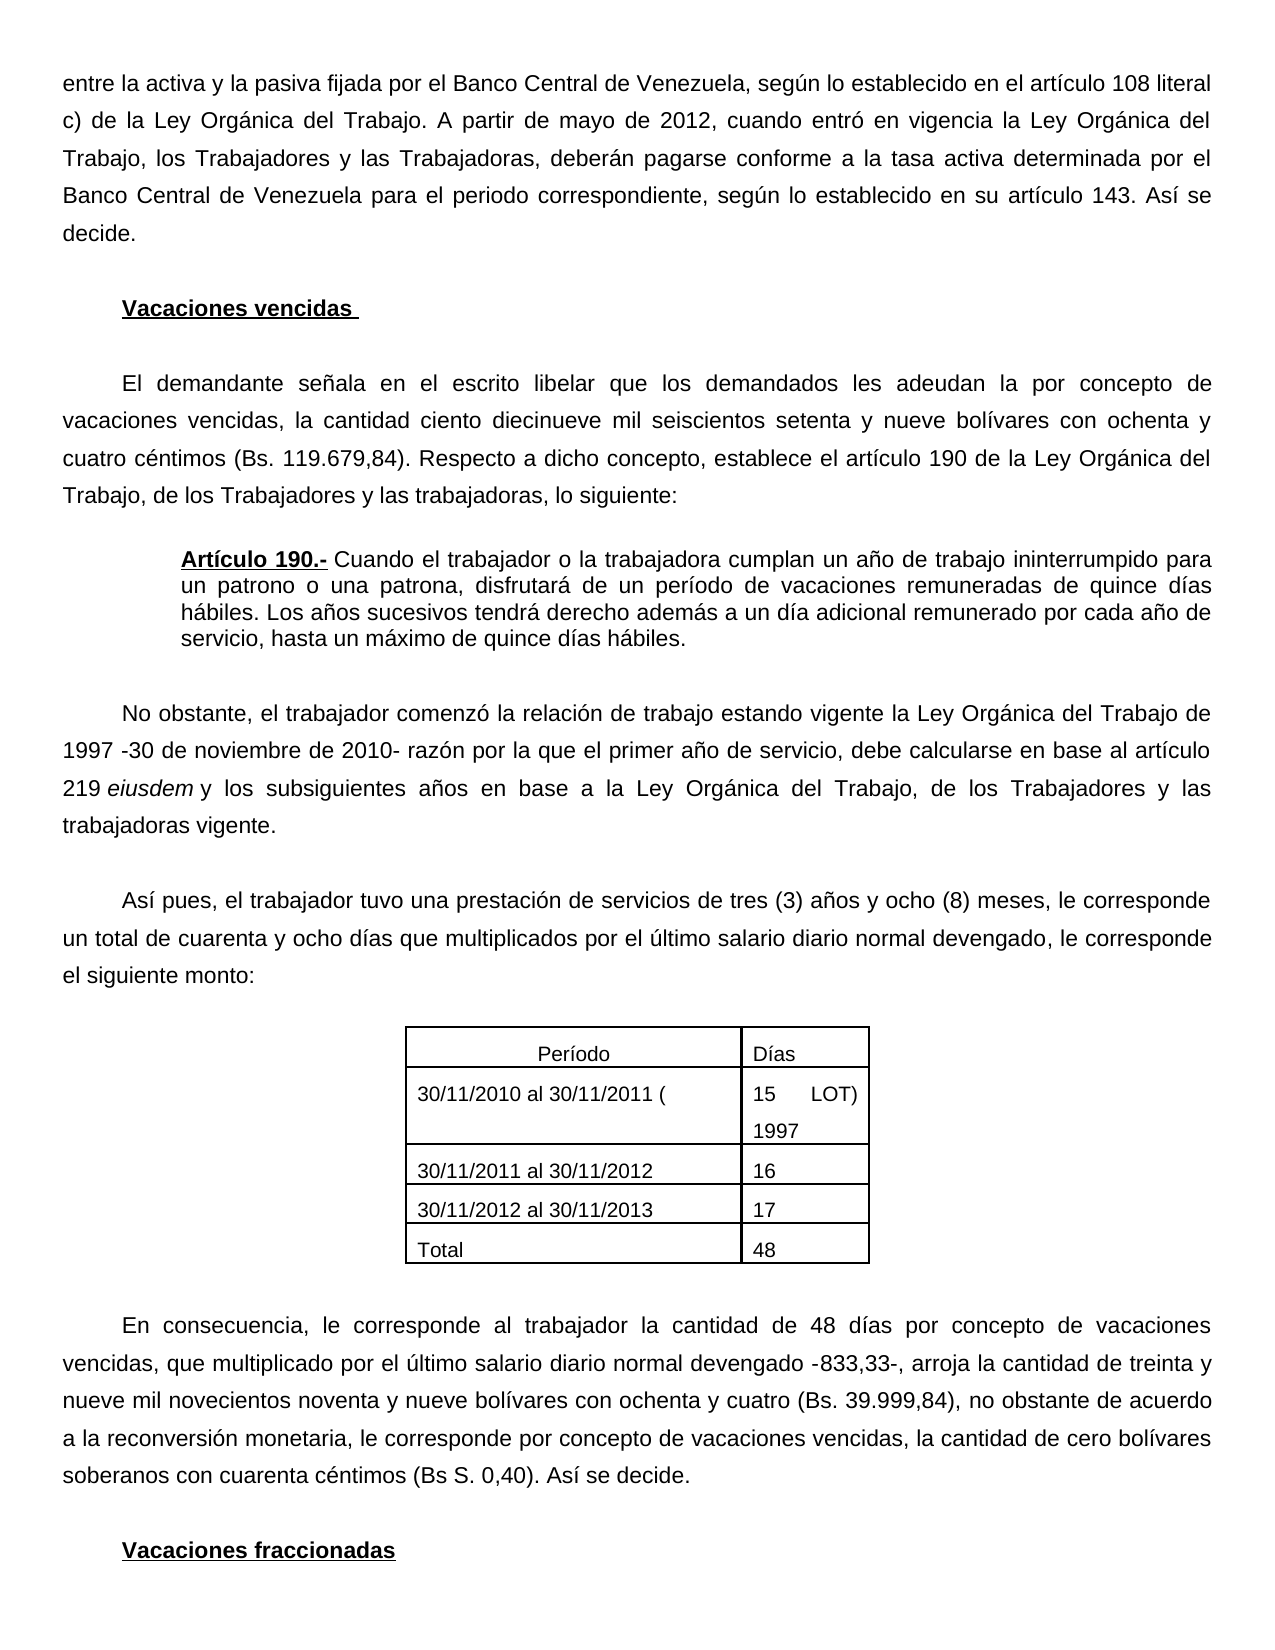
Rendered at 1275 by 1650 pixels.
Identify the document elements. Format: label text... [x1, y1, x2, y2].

table_cell 30/11/2010 al 30/11/2011 ( [407, 1068, 740, 1143]
text Vacaciones vencidas [62, 283, 1212, 321]
text Así pues, el trabajador tuvo una prestación de servicios de tres (3) años y ocho (8) meses, le corresponde un total de cuarenta y ocho días que multiplicados por el último salario diario normal devengado, le corresponde el siguiente monto: [62, 876, 1212, 989]
text El demandante señala en el escrito libelar que los demandados les adeudan la por concepto de vacaciones vencidas, la cantidad ciento diecinueve mil seiscientos setenta y nueve bolívares con ochenta y cuatro céntimos (Bs. 119.679,84). Respecto a dicho concepto, establece el artículo 190 de la Ley Orgánica del Trabajo, de los Trabajadores y las trabajadoras, lo siguiente: [62, 358, 1212, 508]
table_cell 30/11/2011 al 30/11/2012 [407, 1145, 740, 1182]
table_cell 48 [743, 1224, 868, 1262]
text Artículo 190.- Cuando el trabajador o la trabajadora cumplan un año de trabajo ininterrumpido para un patrono o una patrona, disfrutará de un período de vacaciones remuneradas de quince días hábiles. Los años sucesivos tendrá derecho además a un día adicional remunerado por cada año de servicio, hasta un máximo de quince días hábiles. [181, 546, 1212, 651]
table_cell 16 [743, 1145, 868, 1182]
table_cell Total [407, 1224, 740, 1262]
table_cell 15 LOT) 1997 [743, 1068, 868, 1143]
table_cell 17 [743, 1185, 868, 1222]
table_header Días [743, 1028, 868, 1066]
text Vacaciones fraccionadas [62, 1526, 1212, 1564]
table_header Período [407, 1028, 740, 1066]
text No obstante, el trabajador comenzó la relación de trabajo estando vigente la Ley Orgánica del Trabajo de 1997 -30 de noviembre de 2010- razón por la que el primer año de servicio, debe calcularse en base al artículo 219 eiusdem y los subsiguientes años en base a la Ley Orgánica del Trabajo, de los Trabajadores y las trabajadoras vigente. [62, 689, 1212, 839]
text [62, 58, 1212, 246]
text En consecuencia, le corresponde al trabajador la cantidad de 48 días por concepto de vacaciones vencidas, que multiplicado por el último salario diario normal devengado -833,33-, arroja la cantidad de treinta y nueve mil novecientos noventa y nueve bolívares con ochenta y cuatro (Bs. 39.999,84), no obstante de acuerdo a la reconversión monetaria, le corresponde por concepto de vacaciones vencidas, la cantidad de cero bolívares soberanos con cuarenta céntimos (Bs S. 0,40). Así se decide. [62, 1301, 1212, 1489]
table_cell 30/11/2012 al 30/11/2013 [407, 1185, 740, 1222]
